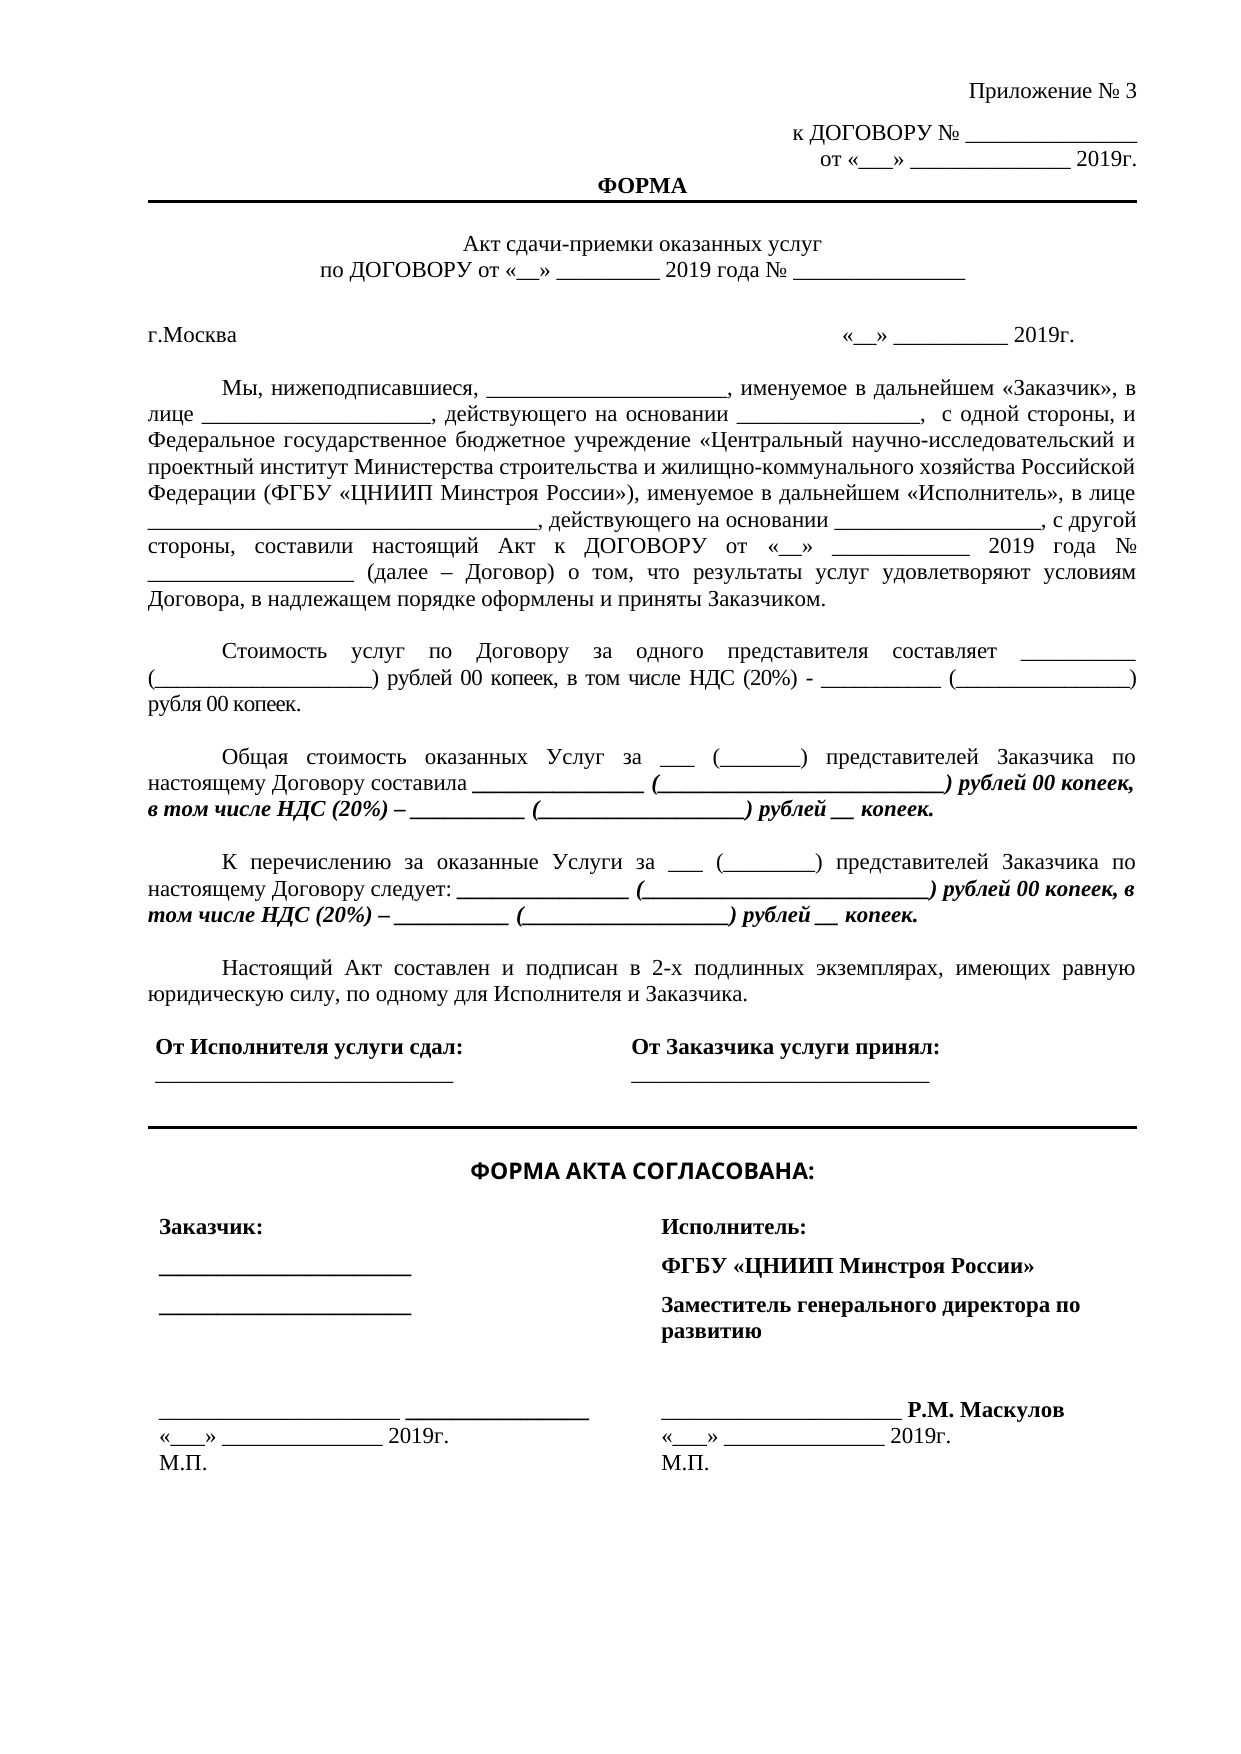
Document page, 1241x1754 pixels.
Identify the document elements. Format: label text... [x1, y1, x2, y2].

table_cell Заместитель генерального директора по развитию [646, 1278, 1148, 1343]
table_cell _____________________ Р.М. Маскулов [646, 1343, 1148, 1422]
table_cell _____________________ ________________ [148, 1343, 646, 1422]
text Акт сдачи-приемки оказанных услуг [148, 229, 1137, 256]
table_cell «___» ______________ 2019г. [646, 1423, 1148, 1449]
table_cell ______________________ [148, 1278, 646, 1343]
text Форма АКТА согласована: [148, 1155, 1137, 1187]
table_header От Заказчика услуги принял: __________________________ [620, 1033, 1141, 1112]
text к ДОГОВОРУ № _______________ [148, 119, 1137, 145]
text К перечислению за оказанные Услуги за ___ (________) представителей Заказчика по настоящему Договору следует: _______________ (_________________________) рублей 00 копеек, в том числе НДС (20%) – __________ (__________________) рублей __ копеек. [148, 848, 1137, 927]
text г.Москва «__» __________ 2019г. [148, 321, 1137, 347]
text Стоимость услуг по Договору за одного представителя составляет __________ (____________________) рублей 00 копеек, в том числе НДС (20%) - ___________ (________________) рубля 00 копеек. [148, 637, 1137, 716]
text от «___» ______________ 2019г. [148, 145, 1137, 172]
table_header Заказчик: [148, 1213, 646, 1239]
text Общая стоимость оказанных Услуг за ___ (_______) представителей Заказчика по настоящему Договору составила _______________ (_________________________) рублей 00 копеек, в том числе НДС (20%) – __________ (__________________) рублей __ копеек. [148, 743, 1137, 822]
text Настоящий Акт составлен и подписан в 2-х подлинных экземплярах, имеющих равную юридическую силу, по одному для Исполнителя и Заказчика. [148, 954, 1137, 1006]
table_cell ______________________ [148, 1239, 646, 1278]
text Приложение № 3 [738, 77, 1137, 103]
text ФОРМА [148, 172, 1137, 200]
table_cell М.П. [646, 1449, 1148, 1475]
table_cell ФГБУ «ЦНИИП Минстроя России» [646, 1239, 1148, 1278]
table_cell М.П. [148, 1449, 646, 1475]
table_header От Исполнителя услуги сдал: __________________________ [144, 1033, 620, 1112]
table_cell «___» ______________ 2019г. [148, 1423, 646, 1449]
text по ДОГОВОРУ от «__» _________ 2019 года № _______________ [148, 256, 1137, 282]
table_header Исполнитель: [646, 1213, 1148, 1239]
text Мы, нижеподписавшиеся, _____________________, именуемое в дальнейшем «Заказчик», в лице ____________________, действующего на основании ________________, с одной стороны, и Федеральное государственное бюджетное учреждение «Центральный научно-исследовательский и проектный институт Министерства строительства и жилищно-коммунального хозяйства Российской Федерации (ФГБУ «ЦНИИП Минстроя России»), именуемое в дальнейшем «Исполнитель», в лице __________________________________, действующего на основании __________________, с другой стороны, составили настоящий Акт к ДОГОВОРУ от «__» ____________ 2019 года № __________________ (далее – Договор) о том, что результаты услуг удовлетворяют условиям Договора, в надлежащем порядке оформлены и приняты Заказчиком. [148, 374, 1137, 611]
